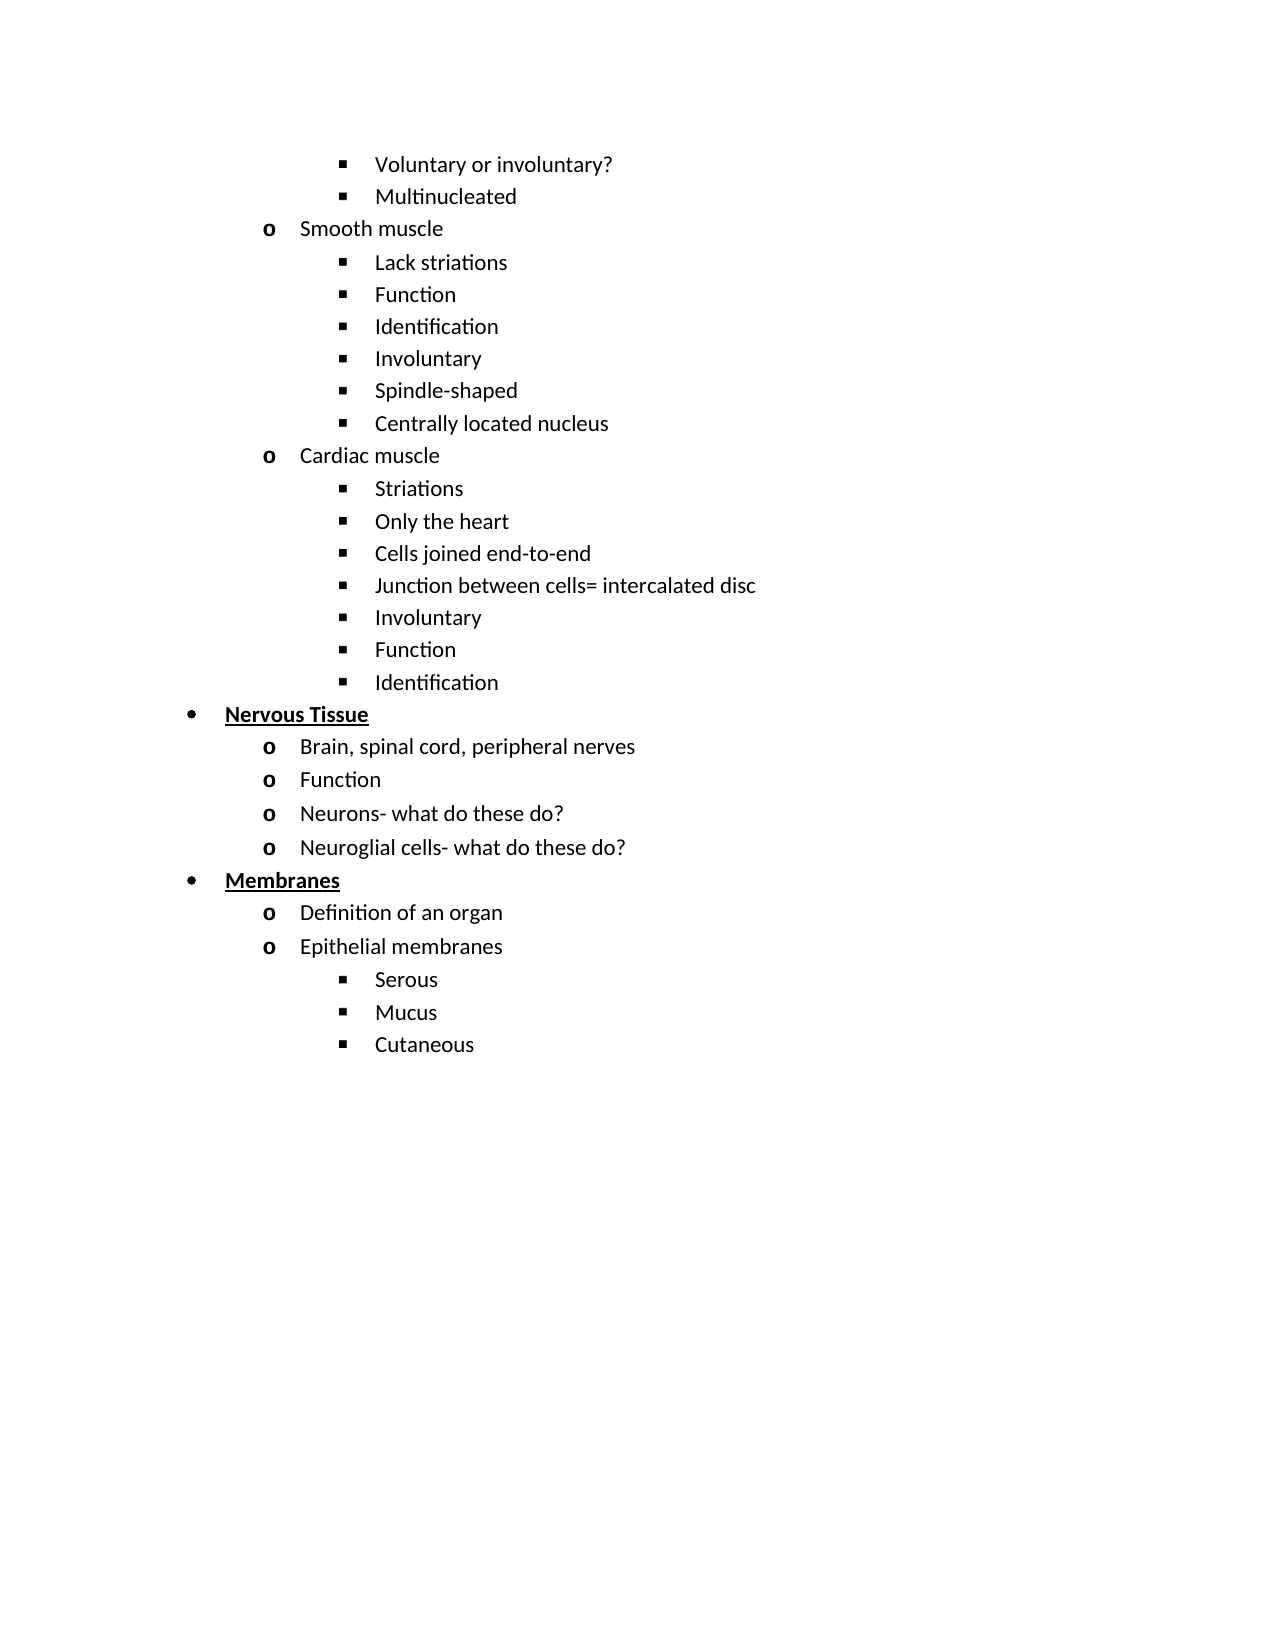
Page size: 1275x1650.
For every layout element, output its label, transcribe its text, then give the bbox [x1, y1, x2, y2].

list Spindle-shaped [337, 377, 1125, 405]
list Multinucleated [337, 182, 1125, 210]
list Nervous Tissue [187, 700, 1125, 728]
list Mucus [337, 998, 1125, 1026]
list Identification [337, 668, 1125, 696]
list Involuntary [337, 603, 1125, 631]
list Cutaneous [337, 1030, 1125, 1058]
list Voluntary or involuntary? [337, 150, 1125, 178]
list Junction between cells= intercalated disc [337, 571, 1125, 599]
list Membranes [187, 866, 1125, 894]
list Function [337, 280, 1125, 308]
list Definition of an organ [262, 898, 1125, 928]
list Only the heart [337, 507, 1125, 535]
list Striations [337, 474, 1125, 503]
list Function [262, 766, 1125, 795]
list Cardiac muscle [262, 441, 1125, 470]
list Epithelial membranes [262, 932, 1125, 961]
list Cells joined end-to-end [337, 539, 1125, 567]
list Function [337, 636, 1125, 663]
list Brain, spinal cord, peripheral nerves [262, 732, 1125, 761]
list Serous [337, 966, 1125, 993]
list Neuroglial cells- what do these do? [262, 833, 1125, 862]
list Smooth muscle [262, 214, 1125, 243]
list Centrally located nucleus [337, 409, 1125, 437]
list Neurons- what do these do? [262, 799, 1125, 828]
list Identification [337, 312, 1125, 340]
list Lack striations [337, 248, 1125, 276]
list Involuntary [337, 344, 1125, 372]
